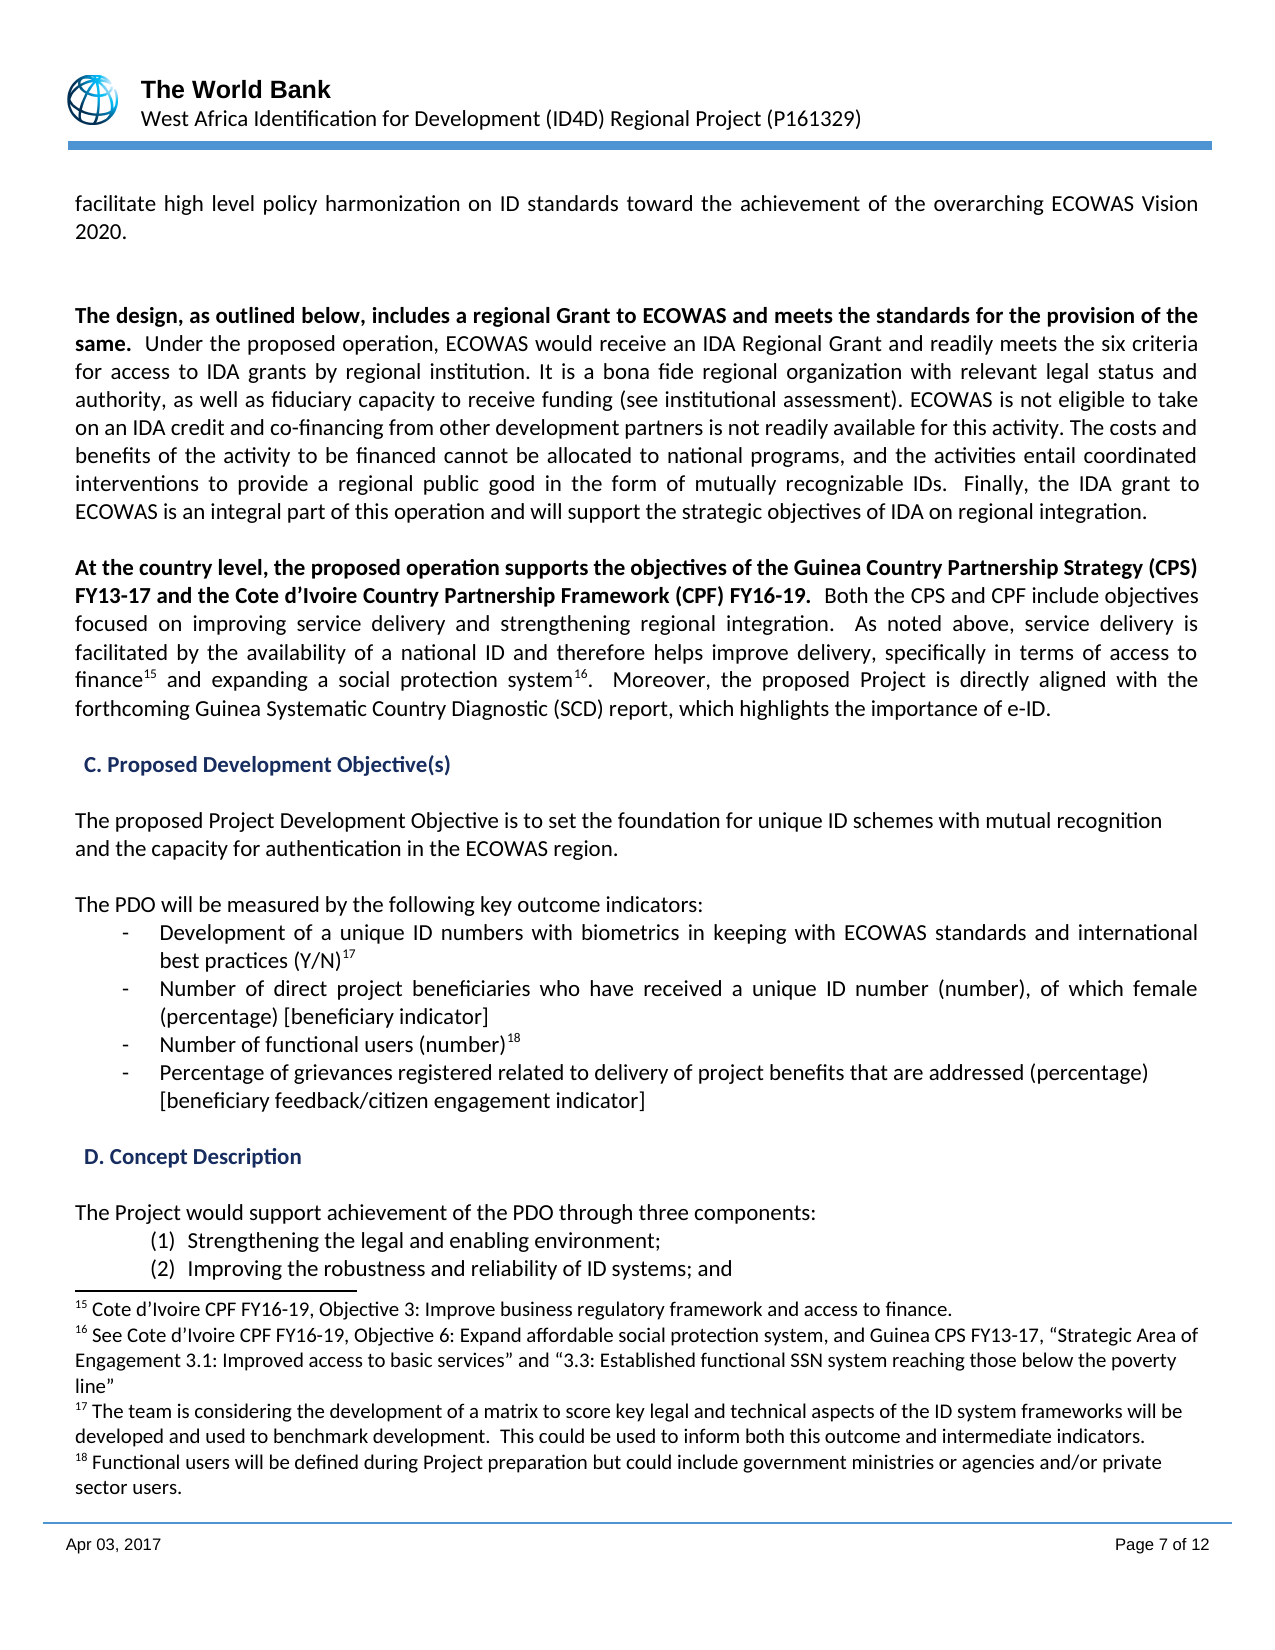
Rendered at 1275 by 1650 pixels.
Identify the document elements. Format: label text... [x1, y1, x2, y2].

list Number of functional users (number) [122, 1030, 1200, 1058]
picture [67, 75, 119, 125]
picture [83, 83, 91, 90]
list Number of direct project beneficiaries who have received a unique ID number (number), of which female (percentage) [beneficiary indicator] [122, 974, 1200, 1030]
list Development of a unique ID numbers with biometrics in keeping with ECOWAS standards and international best practices (Y/N) [122, 918, 1200, 974]
text D. Concept Description [84, 1142, 1200, 1170]
text The design, as outlined below, includes a regional Grant to ECOWAS and meets the standards for the provision of the same. Under the proposed operation, ECOWAS would receive an IDA Regional Grant and readily meets the six criteria for access to IDA grants by regional institution. It is a bona fide regional organization with relevant legal status and authority, as well as fiduciary capacity to receive funding (see institutional assessment). ECOWAS is not eligible to take on an IDA credit and co-financing from other development partners is not readily available for this activity. The costs and benefits of the activity to be financed cannot be allocated to national programs, and the activities entail coordinated interventions to provide a regional public good in the form of mutually recognizable IDs. Finally, the IDA grant to ECOWAS is an integral part of this operation and will support the strategic objectives of IDA on regional integration. [75, 301, 1200, 526]
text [75, 189, 1200, 245]
text The PDO will be measured by the following key outcome indicators: [75, 890, 1200, 918]
list Strengthening the legal and enabling environment; [150, 1226, 1200, 1254]
picture [91, 86, 97, 94]
text The Project would support achievement of the PDO through three components: [75, 1198, 1200, 1226]
text C. Proposed Development Objective(s) [84, 750, 1200, 778]
list Percentage of grievances registered related to delivery of project benefits that are addressed (percentage) [beneficiary feedback/citizen engagement indicator] [122, 1058, 1200, 1114]
list Improving the robustness and reliability of ID systems; and [150, 1254, 1200, 1282]
text At the country level, the proposed operation supports the objectives of the Guinea Country Partnership Strategy (CPS) FY13-17 and the Cote d’Ivoire Country Partnership Framework (CPF) FY16-19. Both the CPS and CPF include objectives focused on improving service delivery and strengthening regional integration. As noted above, service delivery is facilitated by the availability of a national ID and therefore helps improve delivery, specifically in terms of access to finance and expanding a social protection system. Moreover, the proposed Project is directly aligned with the forthcoming Guinea Systematic Country Diagnostic (SCD) report, which highlights the importance of e-ID. [75, 553, 1200, 722]
text The proposed Project Development Objective is to set the foundation for unique ID schemes with mutual recognition and the capacity for authentication in the ECOWAS region. [75, 806, 1200, 862]
picture [99, 75, 119, 113]
